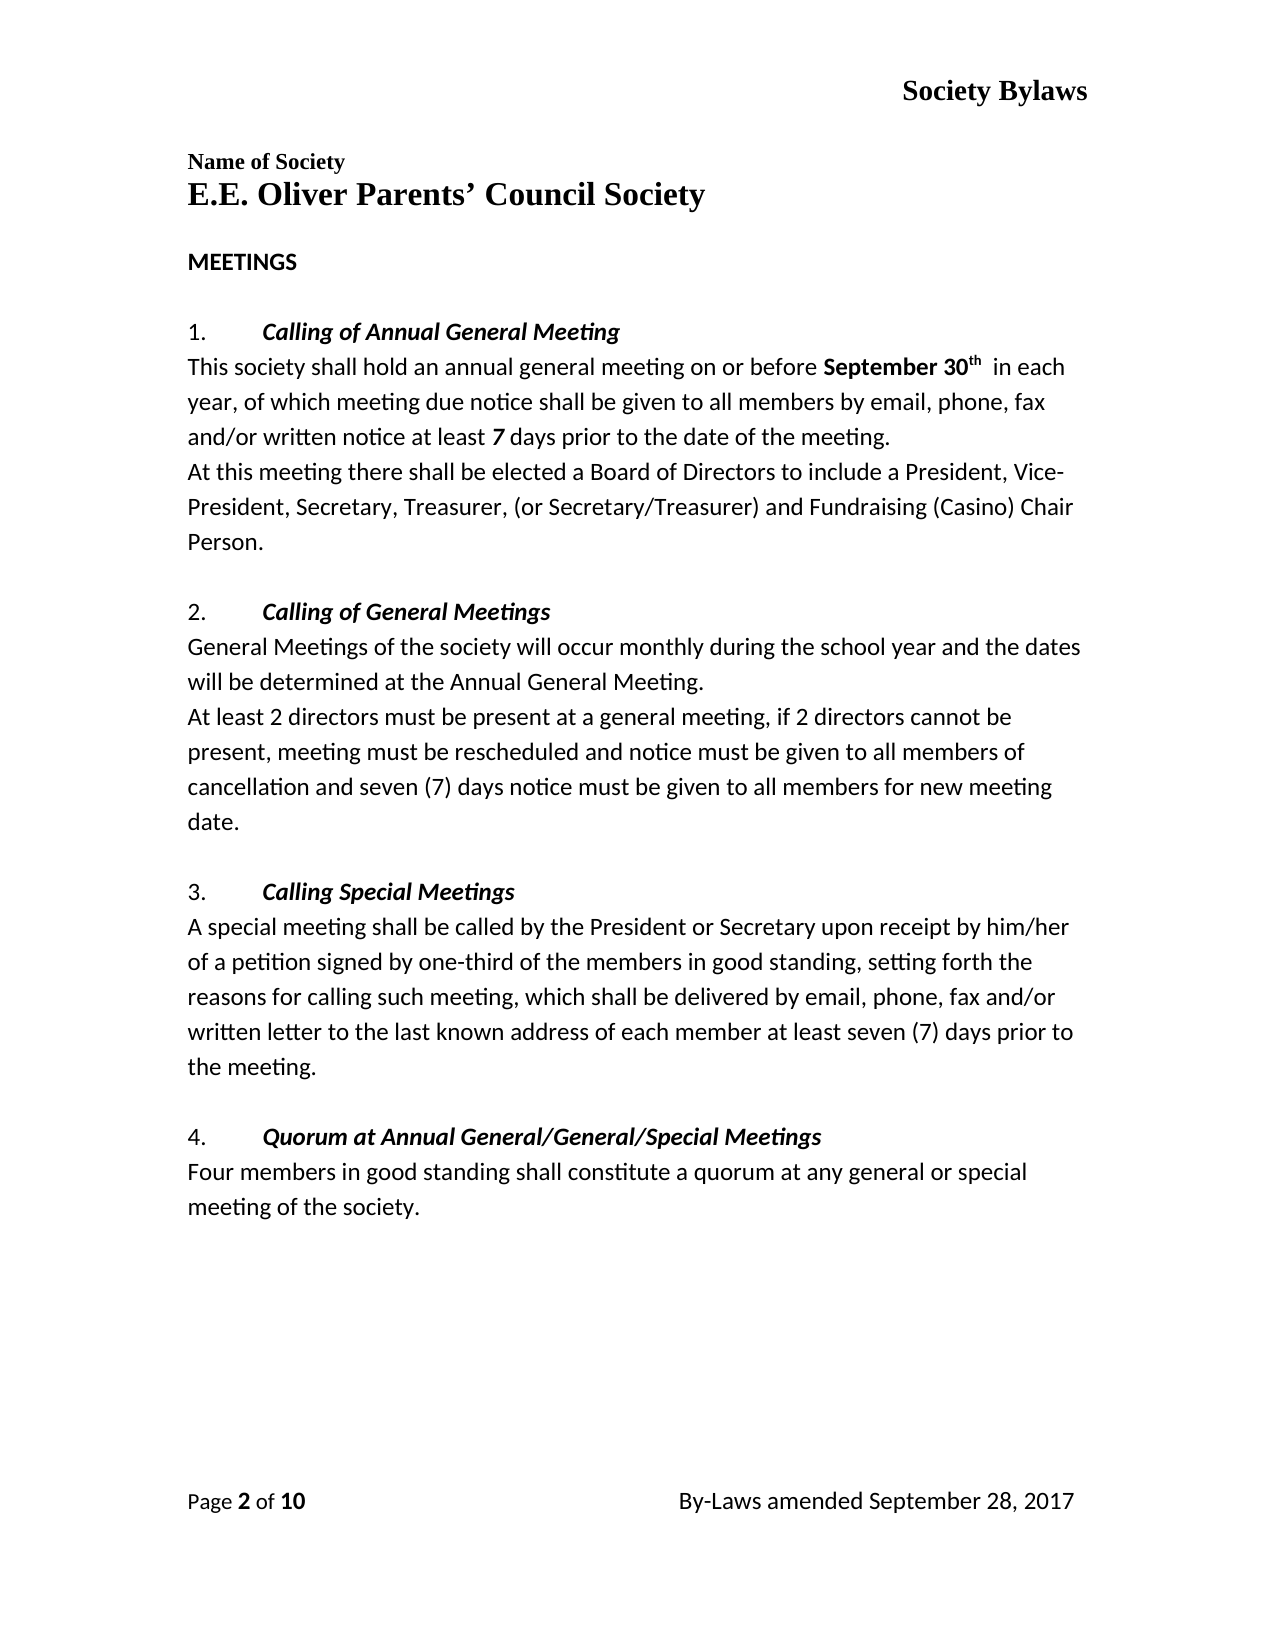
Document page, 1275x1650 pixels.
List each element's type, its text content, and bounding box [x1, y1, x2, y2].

text 1. Calling of Annual General Meeting [187, 316, 1087, 346]
text A special meeting shall be called by the President or Secretary upon receipt by him/her of a petition signed by one-third of the members in good standing, setting forth the reasons for calling such meeting, which shall be delivered by email, phone, fax and/or written letter to the last known address of each member at least seven (7) days prior to the meeting. [187, 911, 1087, 1081]
text MEETINGS [187, 246, 1087, 276]
text 3. Calling Special Meetings [187, 876, 1087, 906]
text General Meetings of the society will occur monthly during the school year and the dates will be determined at the Annual General Meeting. [187, 631, 1087, 696]
text At least 2 directors must be present at a general meeting, if 2 directors cannot be present, meeting must be rescheduled and notice must be given to all members of cancellation and seven (7) days notice must be given to all members for new meeting date. [187, 701, 1087, 836]
text Four members in good standing shall constitute a quorum at any general or special meeting of the society. [187, 1156, 1087, 1221]
text This society shall hold an annual general meeting on or before September 30th in each year, of which meeting due notice shall be given to all members by email, phone, fax and/or written notice at least 7 days prior to the date of the meeting. [187, 351, 1087, 451]
text At this meeting there shall be elected a Board of Directors to include a President, Vice-President, Secretary, Treasurer, (or Secretary/Treasurer) and Fundraising (Casino) Chair Person. [187, 456, 1087, 556]
text 2. Calling of General Meetings [187, 596, 1087, 626]
text 4. Quorum at Annual General/General/Special Meetings [187, 1121, 1087, 1151]
